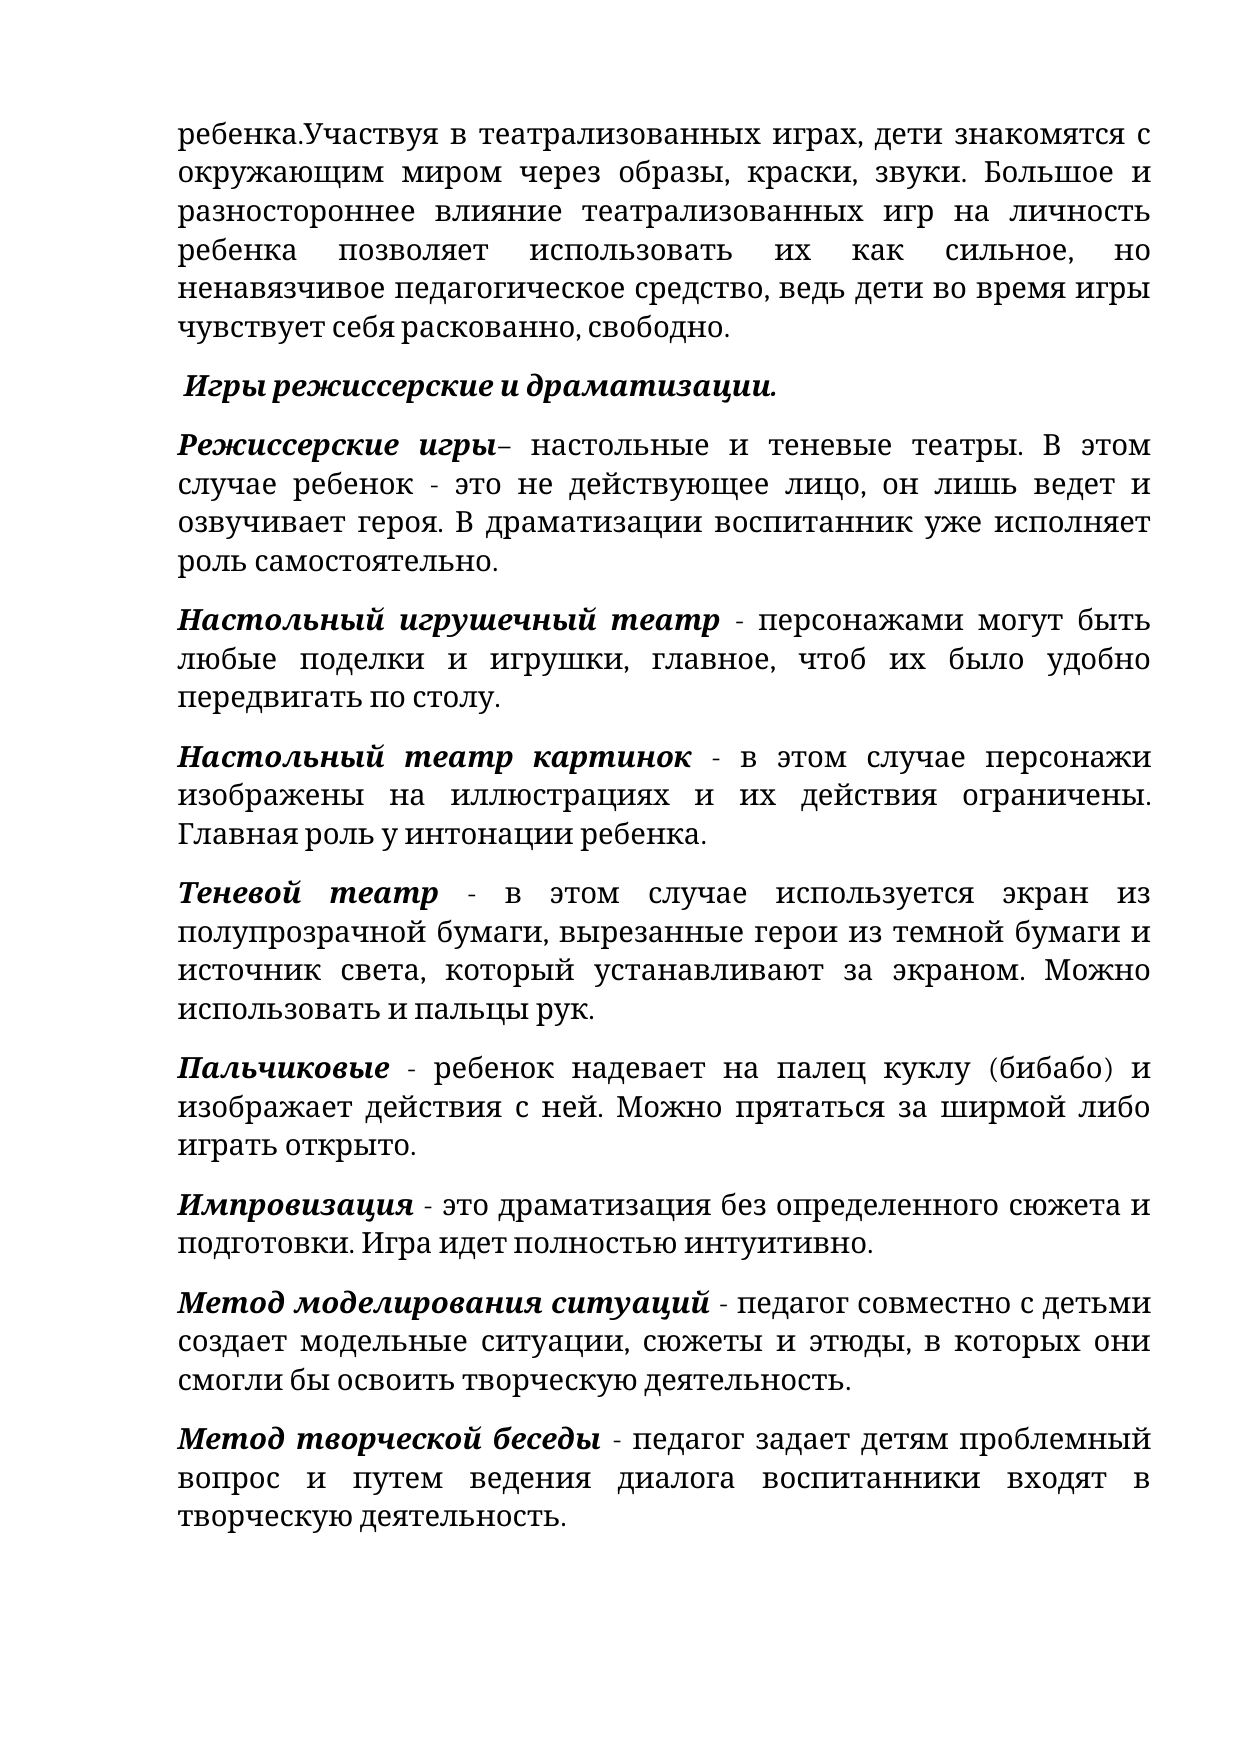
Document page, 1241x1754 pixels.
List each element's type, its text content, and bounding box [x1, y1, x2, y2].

text Настольный театр картинок - в этом случае персонажи изображены на иллюстрациях и их действия ограничены. Главная роль у интонации ребенка. [177, 741, 1152, 852]
text Пальчиковые - ребенок надевает на палец куклу (бибабо) и изображает действия с ней. Можно прятаться за ширмой либо играть открыто. [177, 1052, 1152, 1163]
text Настольный игрушечный театр - персонажами могут быть любые поделки и игрушки, главное, чтоб их было удобно передвигать по столу. [177, 604, 1152, 715]
text Метод моделирования ситуаций - педагог совместно с детьми создает модельные ситуации, сюжеты и этюды, в которых они смогли бы освоить творческую деятельность. [177, 1287, 1152, 1397]
text Теневой театр - в этом случае используется экран из полупрозрачной бумаги, вырезанные герои из темной бумаги и источник света, который устанавливают за экраном. Можно использовать и пальцы рук. [177, 877, 1152, 1027]
text Игры режиссерские и драматизации. [177, 370, 1152, 404]
text Метод творческой беседы - педагог задает детям проблемный вопрос и путем ведения диалога воспитанники входят в творческую деятельность. [177, 1423, 1152, 1534]
text Режиссерские игры– настольные и теневые театры. В этом случае ребенок - это не действующее лицо, он лишь ведет и озвучивает героя. В драматизации воспитанник уже исполняет роль самостоятельно. [177, 429, 1152, 579]
text Импровизация - это драматизация без определенного сюжета и подготовки. Игра идет полностью интуитивно. [177, 1189, 1152, 1261]
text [177, 118, 1152, 344]
